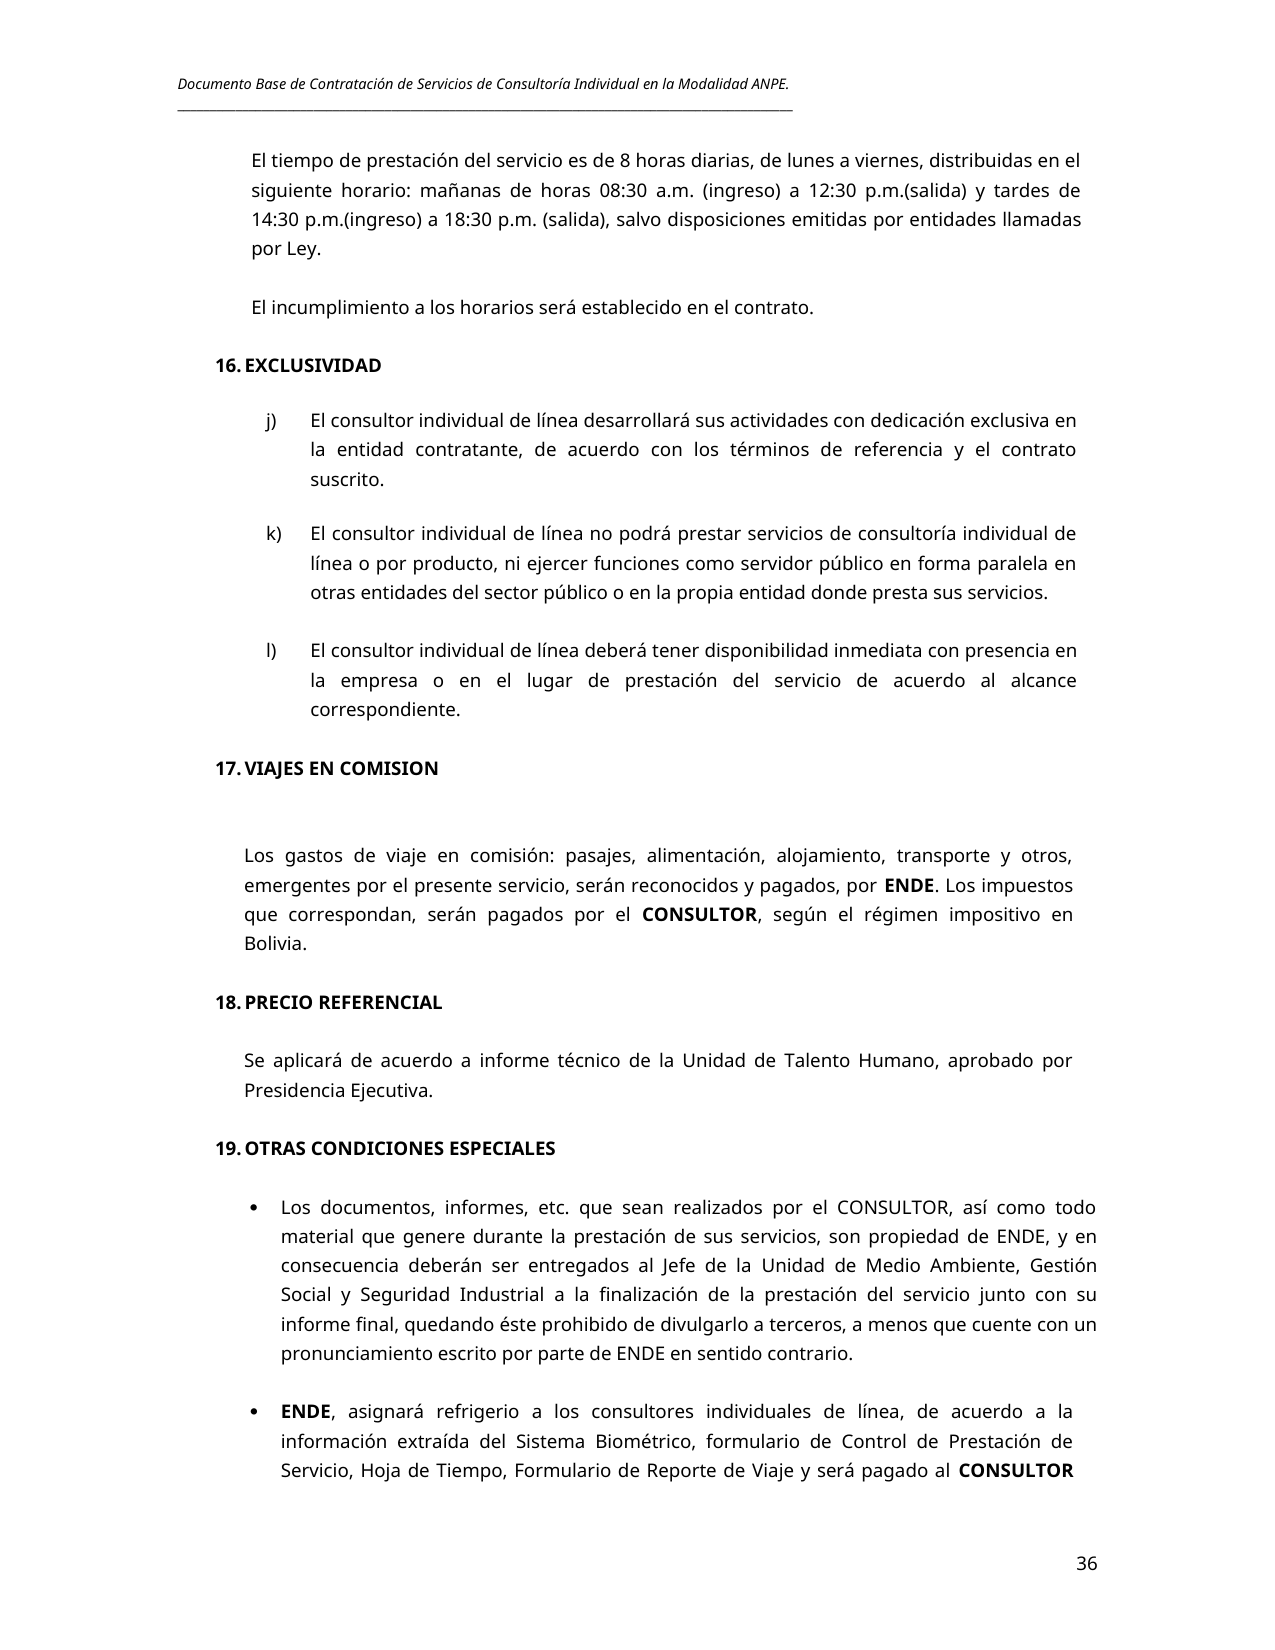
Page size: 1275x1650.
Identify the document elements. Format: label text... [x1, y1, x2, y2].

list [251, 1399, 1074, 1483]
list PRECIO REFERENCIAL [215, 989, 1082, 1014]
list EXCLUSIVIDAD [215, 353, 1082, 378]
text Los gastos de viaje en comisión: pasajes, alimentación, alojamiento, transporte y otros, emergentes por el presente servicio, serán reconocidos y pagados, por ENDE. Los impuestos que correspondan, serán pagados por el CONSULTOR, según el régimen impositivo en Bolivia. [244, 843, 1073, 956]
list El consultor individual de línea no podrá prestar servicios de consultoría individual de línea o por producto, ni ejercer funciones como servidor público en forma paralela en otras entidades del sector público o en la propia entidad donde presta sus servicios. [266, 521, 1078, 605]
list Los documentos, informes, etc. que sean realizados por el CONSULTOR, así como todo material que genere durante la prestación de sus servicios, son propiedad de ENDE, y en consecuencia deberán ser entregados al Jefe de la Unidad de Medio Ambiente, Gestión Social y Seguridad Industrial a la finalización de la prestación del servicio junto con su informe final, quedando éste prohibido de divulgarlo a terceros, a menos que cuente con un pronunciamiento escrito por parte de ENDE en sentido contrario. [250, 1194, 1098, 1366]
list VIAJES EN COMISION [215, 755, 1082, 780]
text Se aplicará de acuerdo a informe técnico de la Unidad de Talento Humano, aprobado por Presidencia Ejecutiva. [244, 1048, 1073, 1102]
text El tiempo de prestación del servicio es de 8 horas diarias, de lunes a viernes, distribuidas en el siguiente horario: mañanas de horas 08:30 a.m. (ingreso) a 12:30 p.m.(salida) y tardes de 14:30 p.m.(ingreso) a 18:30 p.m. (salida), salvo disposiciones emitidas por entidades llamadas por Ley. [251, 148, 1082, 261]
list El consultor individual de línea desarrollará sus actividades con dedicación exclusiva en la entidad contratante, de acuerdo con los términos de referencia y el contrato suscrito. [266, 407, 1078, 491]
list El consultor individual de línea deberá tener disponibilidad inmediata con presencia en la empresa o en el lugar de prestación del servicio de acuerdo al alcance correspondiente. [266, 638, 1078, 722]
text El incumplimiento a los horarios será establecido en el contrato. [251, 294, 1082, 319]
list OTRAS CONDICIONES ESPECIALES [215, 1135, 1082, 1161]
